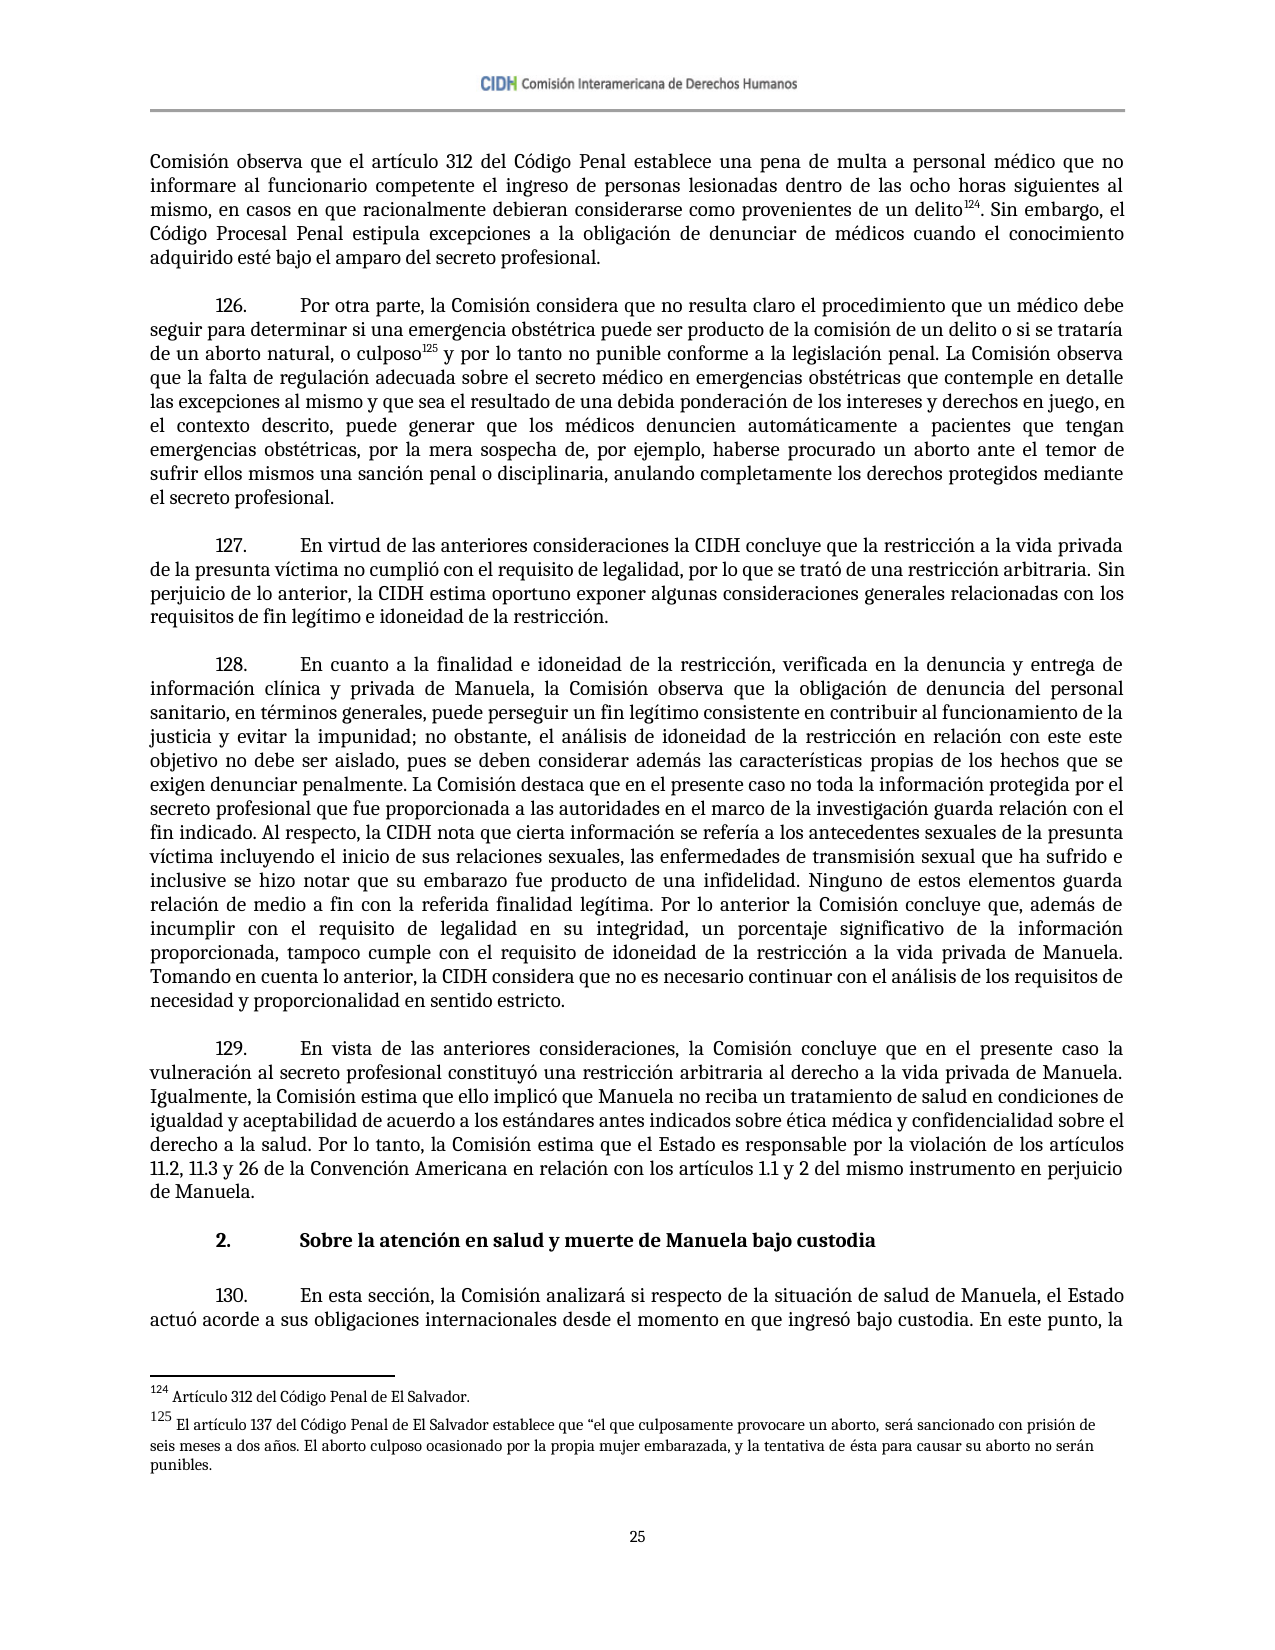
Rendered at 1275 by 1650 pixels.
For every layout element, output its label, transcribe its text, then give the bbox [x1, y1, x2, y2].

picture [475, 75, 800, 93]
list En vista de las anteriores consideraciones, la Comisión concluye que en el presente caso la vulneración al secreto profesional constituyó una restricción arbitraria al derecho a la vida privada de Manuela. Igualmente, la Comisión estima que ello implicó que Manuela no reciba un tratamiento de salud en condiciones de igualdad y aceptabilidad de acuerdo a los estándares antes indicados sobre ética médica y confidencialidad sobre el derecho a la salud. Por lo tanto, la Comisión estima que el Estado es responsable por la violación de los artículos 11.2, 11.3 y 26 de la Convención Americana en relación con los artículos 1.1 y 2 del mismo instrumento en perjuicio de Manuela. [150, 1036, 1125, 1204]
subtitle Sobre la atención en salud y muerte de Manuela bajo custodia [216, 1229, 1125, 1253]
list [150, 150, 1125, 270]
list En virtud de las anteriores consideraciones la CIDH concluye que la restricción a la vida privada de la presunta víctima no cumplió con el requisito de legalidad, por lo que se trató de una restricción arbitraria. Sin perjuicio de lo anterior, la CIDH estima oportuno exponer algunas consideraciones generales relacionadas con los requisitos de fin legítimo e idoneidad de la restricción. [150, 533, 1125, 629]
list Por otra parte, la Comisión considera que no resulta claro el procedimiento que un médico debe seguir para determinar si una emergencia obstétrica puede ser producto de la comisión de un delito o si se trataría de un aborto natural, o culposo y por lo tanto no punible conforme a la legislación penal. La Comisión observa que la falta de regulación adecuada sobre el secreto médico en emergencias obstétricas que contemple en detalle las excepciones al mismo y que sea el resultado de una debida ponderación de los intereses y derechos en juego, en el contexto descrito, puede generar que los médicos denuncien automáticamente a pacientes que tengan emergencias obstétricas, por la mera sospecha de, por ejemplo, haberse procurado un aborto ante el temor de sufrir ellos mismos una sanción penal o disciplinaria, anulando completamente los derechos protegidos mediante el secreto profesional. [150, 294, 1125, 509]
list En cuanto a la finalidad e idoneidad de la restricción, verificada en la denuncia y entrega de información clínica y privada de Manuela, la Comisión observa que la obligación de denuncia del personal sanitario, en términos generales, puede perseguir un fin legítimo consistente en contribuir al funcionamiento de la justicia y evitar la impunidad; no obstante, el análisis de idoneidad de la restricción en relación con este este objetivo no debe ser aislado, pues se deben considerar además las características propias de los hechos que se exigen denunciar penalmente. La Comisión destaca que en el presente caso no toda la información protegida por el secreto profesional que fue proporcionada a las autoridades en el marco de la investigación guarda relación con el fin indicado. Al respecto, la CIDH nota que cierta información se refería a los antecedentes sexuales de la presunta víctima incluyendo el inicio de sus relaciones sexuales, las enfermedades de transmisión sexual que ha sufrido e inclusive se hizo notar que su embarazo fue producto de una infidelidad. Ninguno de estos elementos guarda relación de medio a fin con la referida finalidad legítima. Por lo anterior la Comisión concluye que, además de incumplir con el requisito de legalidad en su integridad, un porcentaje significativo de la información proporcionada, tampoco cumple con el requisito de idoneidad de la restricción a la vida privada de Manuela. Tomando en cuenta lo anterior, la CIDH considera que no es necesario continuar con el análisis de los requisitos de necesidad y proporcionalidad en sentido estricto. [150, 653, 1125, 1012]
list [150, 1283, 1125, 1331]
